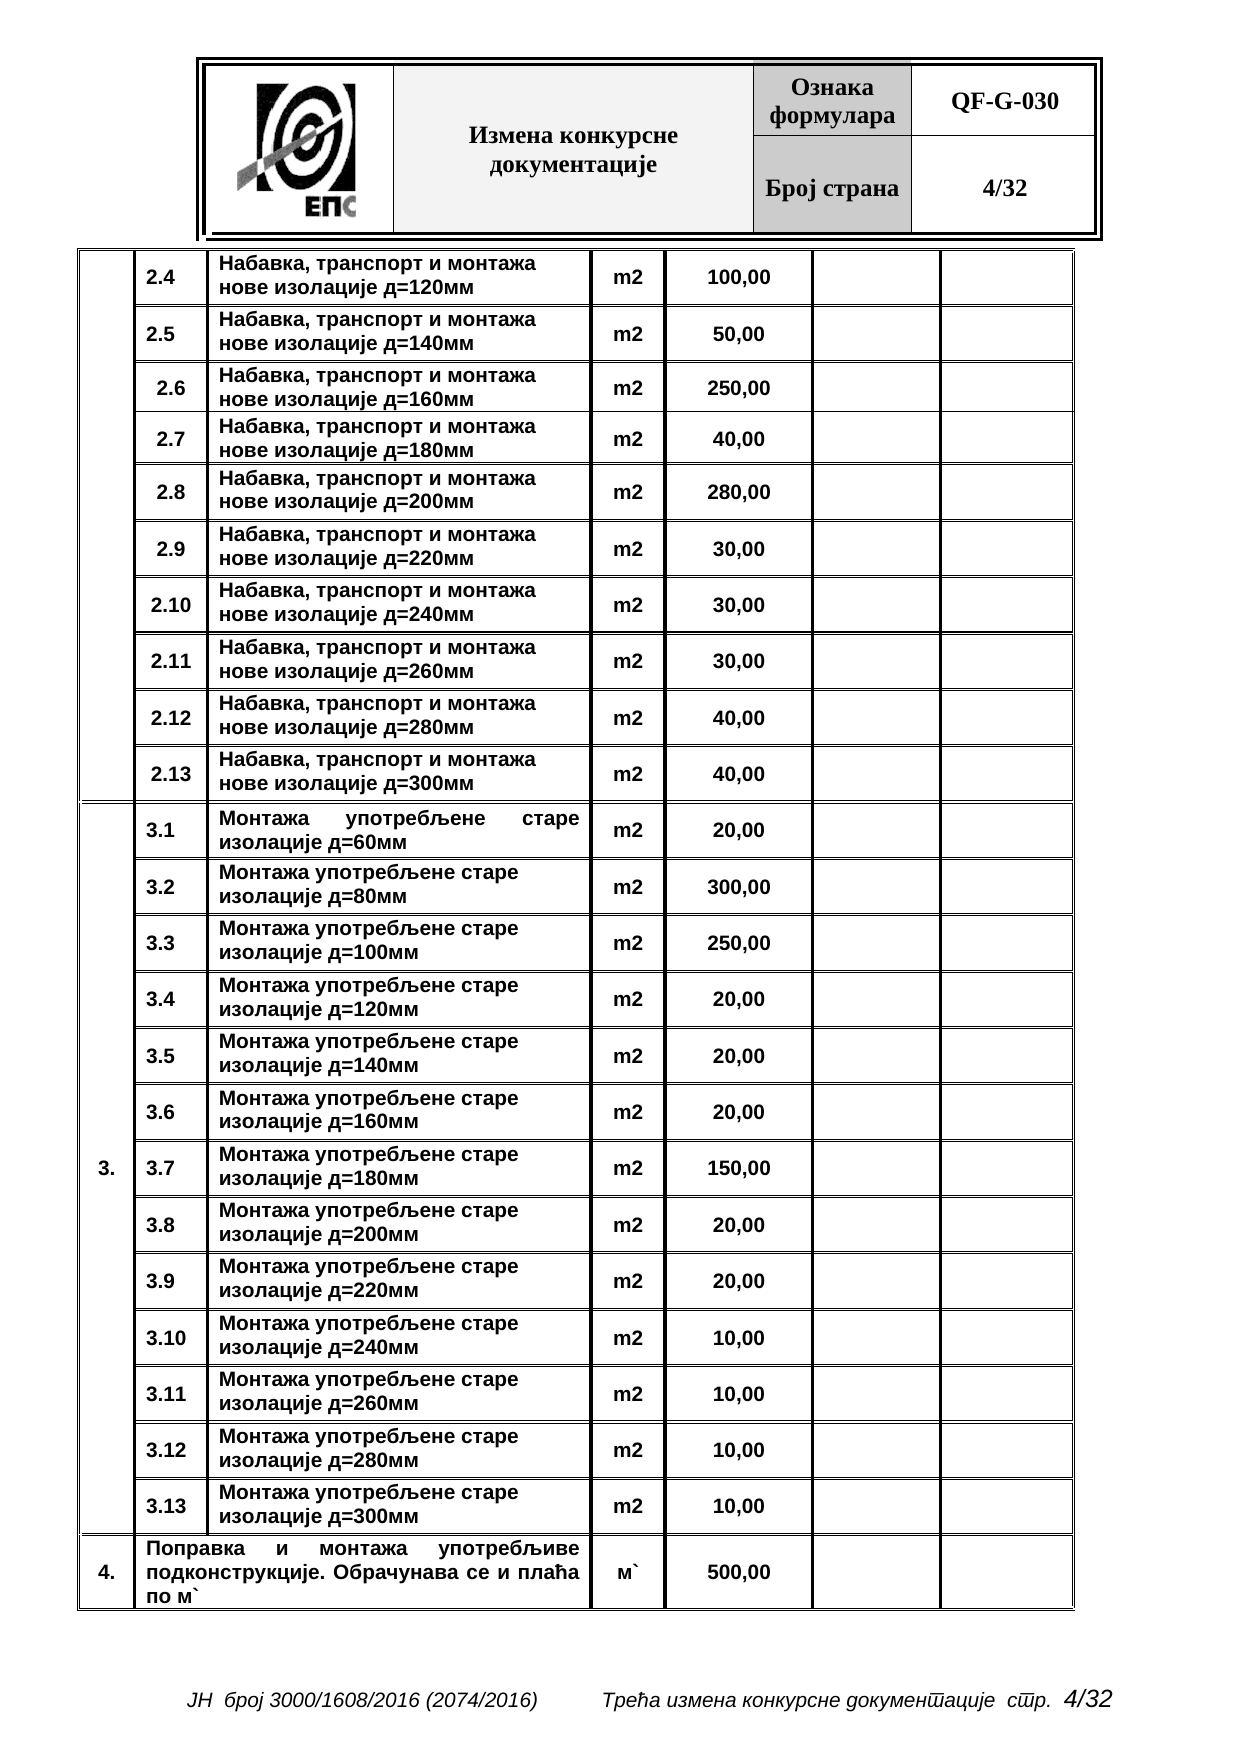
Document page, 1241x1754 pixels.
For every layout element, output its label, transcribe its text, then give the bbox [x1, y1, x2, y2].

table_cell 3.10 [136, 1311, 206, 1364]
table_cell m2 [593, 363, 663, 411]
table_cell [942, 635, 1072, 688]
table_cell 10,00 [667, 1311, 811, 1364]
table_cell 2.13 [136, 747, 206, 800]
table_cell [814, 860, 939, 913]
table_cell m2 [593, 1254, 663, 1308]
table_cell [814, 578, 939, 631]
table_cell m2 [593, 1029, 663, 1082]
table_cell [942, 307, 1072, 360]
table_cell [814, 1142, 939, 1195]
table_cell Монтажа употребљене старе изолације д=220мм [209, 1254, 589, 1308]
table_cell m2 [593, 916, 663, 969]
table_cell 100,00 [667, 251, 811, 304]
table_cell [942, 1367, 1072, 1420]
table_cell 30,00 [667, 522, 811, 575]
table_cell [814, 1085, 939, 1138]
table_cell [814, 363, 939, 411]
table_cell [942, 691, 1072, 744]
table_cell m2 [593, 465, 663, 519]
table_cell Набавка, транспорт и монтажа нове изолације д=140мм [209, 307, 589, 360]
table_cell 280,00 [667, 465, 811, 519]
table_cell [942, 578, 1072, 631]
table_cell [814, 1424, 939, 1477]
table_cell [942, 412, 1072, 462]
table_cell 40,00 [667, 747, 811, 800]
table_cell [942, 522, 1072, 575]
table_cell [814, 412, 939, 462]
table_cell [814, 1254, 939, 1308]
table_cell [942, 1254, 1072, 1308]
table_cell Набавка, транспорт и монтажа нове изолације д=220мм [209, 522, 589, 575]
table_cell Монтажа употребљене старе изолације д=180мм [209, 1142, 589, 1195]
table_cell 10,00 [667, 1480, 811, 1533]
table_cell 50,00 [667, 307, 811, 360]
table_cell m2 [593, 1198, 663, 1251]
table_cell 20,00 [667, 1198, 811, 1251]
table_cell [942, 1198, 1072, 1251]
table_cell [942, 916, 1072, 969]
table_cell 2.5 [136, 307, 206, 360]
table_cell Набавка, транспорт и монтажа нове изолације д=120мм [209, 251, 589, 304]
table_cell 20,00 [667, 1085, 811, 1138]
table_cell [942, 1536, 1073, 1608]
table_cell [942, 1085, 1072, 1138]
table_cell [814, 307, 939, 360]
table_cell m2 [593, 860, 663, 913]
table_cell Монтажа употребљене старе изолације д=140мм [209, 1029, 589, 1082]
table_cell [942, 1029, 1072, 1082]
table_cell [814, 747, 939, 800]
table_cell [814, 804, 939, 857]
table_cell 40,00 [667, 412, 811, 462]
table_cell m2 [593, 1367, 663, 1420]
table_cell 3.5 [136, 1029, 206, 1082]
table_cell 20,00 [667, 973, 811, 1026]
table_cell [814, 973, 939, 1026]
table_cell 2.8 [136, 465, 206, 519]
table_cell 20,00 [667, 1029, 811, 1082]
table_cell m2 [593, 1142, 663, 1195]
table_cell Поправка и монтажа употребљиве подконструкције. Обрачунава се и плаћа по м` [136, 1536, 589, 1608]
table_cell Набавка, транспорт и монтажа нове изолације д=280мм [209, 691, 589, 744]
table_cell m2 [593, 1085, 663, 1138]
table_cell Монтажа употребљене старе изолације д=200мм [209, 1198, 589, 1251]
table_cell m2 [593, 1480, 663, 1533]
table_cell m2 [593, 1424, 663, 1477]
table_cell Монтажа употребљене старе изолације д=280мм [209, 1424, 589, 1477]
table_cell [942, 973, 1072, 1026]
table_cell 300,00 [667, 860, 811, 913]
table_cell 3.7 [136, 1142, 206, 1195]
table_cell 3.4 [136, 973, 206, 1026]
table_cell Монтажа употребљене старе изолације д=160мм [209, 1085, 589, 1138]
table_cell [942, 363, 1072, 411]
table_cell m2 [593, 691, 663, 744]
table_cell 3.9 [136, 1254, 206, 1308]
table_cell 250,00 [667, 363, 811, 411]
table_cell [942, 251, 1073, 304]
table_cell Набавка, транспорт и монтажа нове изолације д=240мм [209, 578, 589, 631]
table_cell m2 [593, 522, 663, 575]
table_cell Набавка, транспорт и монтажа нове изолације д=180мм [209, 412, 589, 462]
table_cell m2 [593, 578, 663, 631]
table_cell m2 [593, 747, 663, 800]
table_cell m2 [593, 307, 663, 360]
table_cell Монтажа употребљене старе изолације д=100мм [209, 916, 589, 969]
table_cell 150,00 [667, 1142, 811, 1195]
table_cell [942, 1311, 1072, 1364]
table_cell 2.6 [136, 363, 206, 411]
table_cell [814, 1029, 939, 1082]
table_cell 2.11 [136, 635, 206, 688]
table_cell m2 [593, 804, 663, 857]
table_cell [942, 465, 1072, 519]
table_cell 3.12 [136, 1424, 206, 1477]
table_cell 3.6 [136, 1085, 206, 1138]
table_cell [814, 691, 939, 744]
table_cell [942, 860, 1072, 913]
table_cell 500,00 [667, 1536, 811, 1608]
table_cell 2.7 [136, 412, 206, 462]
table_cell 3.11 [136, 1367, 206, 1420]
table_cell 3.8 [136, 1198, 206, 1251]
table_cell [814, 522, 939, 575]
table_cell 3. [79, 800, 133, 1533]
table_cell m2 [593, 251, 663, 304]
table_cell 10,00 [667, 1424, 811, 1477]
table_cell 2.9 [136, 522, 206, 575]
table_cell [942, 1480, 1072, 1533]
table_cell Монтажа употребљене старе изолације д=300мм [209, 1480, 589, 1533]
table_cell [814, 251, 939, 304]
table_cell Монтажа употребљене старе изолације д=120мм [209, 973, 589, 1026]
table_cell Набавка, транспорт и монтажа нове изолације д=260мм [209, 635, 589, 688]
table_cell 4. [79, 1533, 133, 1608]
table_cell 30,00 [667, 578, 811, 631]
table_cell m2 [593, 635, 663, 688]
table_cell [814, 1198, 939, 1251]
table_cell Набавка, транспорт и монтажа нове изолације д=200мм [209, 465, 589, 519]
table_cell [814, 1367, 939, 1420]
table_cell Монтажа употребљене старе изолације д=80мм [209, 860, 589, 913]
table_cell Монтажа употребљене старе изолације д=260мм [209, 1367, 589, 1420]
table_cell m2 [593, 973, 663, 1026]
table_cell [942, 747, 1072, 800]
table_cell 3.2 [136, 860, 206, 913]
table_cell 3.13 [136, 1480, 206, 1533]
table_cell 10,00 [667, 1367, 811, 1420]
table_cell 250,00 [667, 916, 811, 969]
table_cell [814, 1536, 939, 1608]
table_cell 3.1 [136, 804, 206, 857]
table_cell м` [593, 1536, 663, 1608]
table_cell [942, 804, 1072, 857]
table_cell Монтажа употребљене старе изолације д=60мм [209, 804, 589, 857]
table_cell [942, 1424, 1072, 1477]
table_cell m2 [593, 412, 663, 462]
table_cell 2.12 [136, 691, 206, 744]
table_cell 2.10 [136, 578, 206, 631]
table_cell 30,00 [667, 635, 811, 688]
table_cell 3.3 [136, 916, 206, 969]
table_cell Монтажа употребљене старе изолације д=240мм [209, 1311, 589, 1364]
table_cell 20,00 [667, 804, 811, 857]
table_cell [814, 635, 939, 688]
table_cell Набавка, транспорт и монтажа нове изолације д=160мм [209, 363, 589, 411]
table_cell [942, 1142, 1072, 1195]
table_cell [814, 916, 939, 969]
table_cell 20,00 [667, 1254, 811, 1308]
table_cell [814, 1480, 939, 1533]
table_cell 40,00 [667, 691, 811, 744]
table_cell 2.4 [136, 251, 206, 304]
table_cell [814, 1311, 939, 1364]
table_cell [814, 465, 939, 519]
table_cell Набавка, транспорт и монтажа нове изолације д=300мм [209, 747, 589, 800]
table_cell m2 [593, 1311, 663, 1364]
